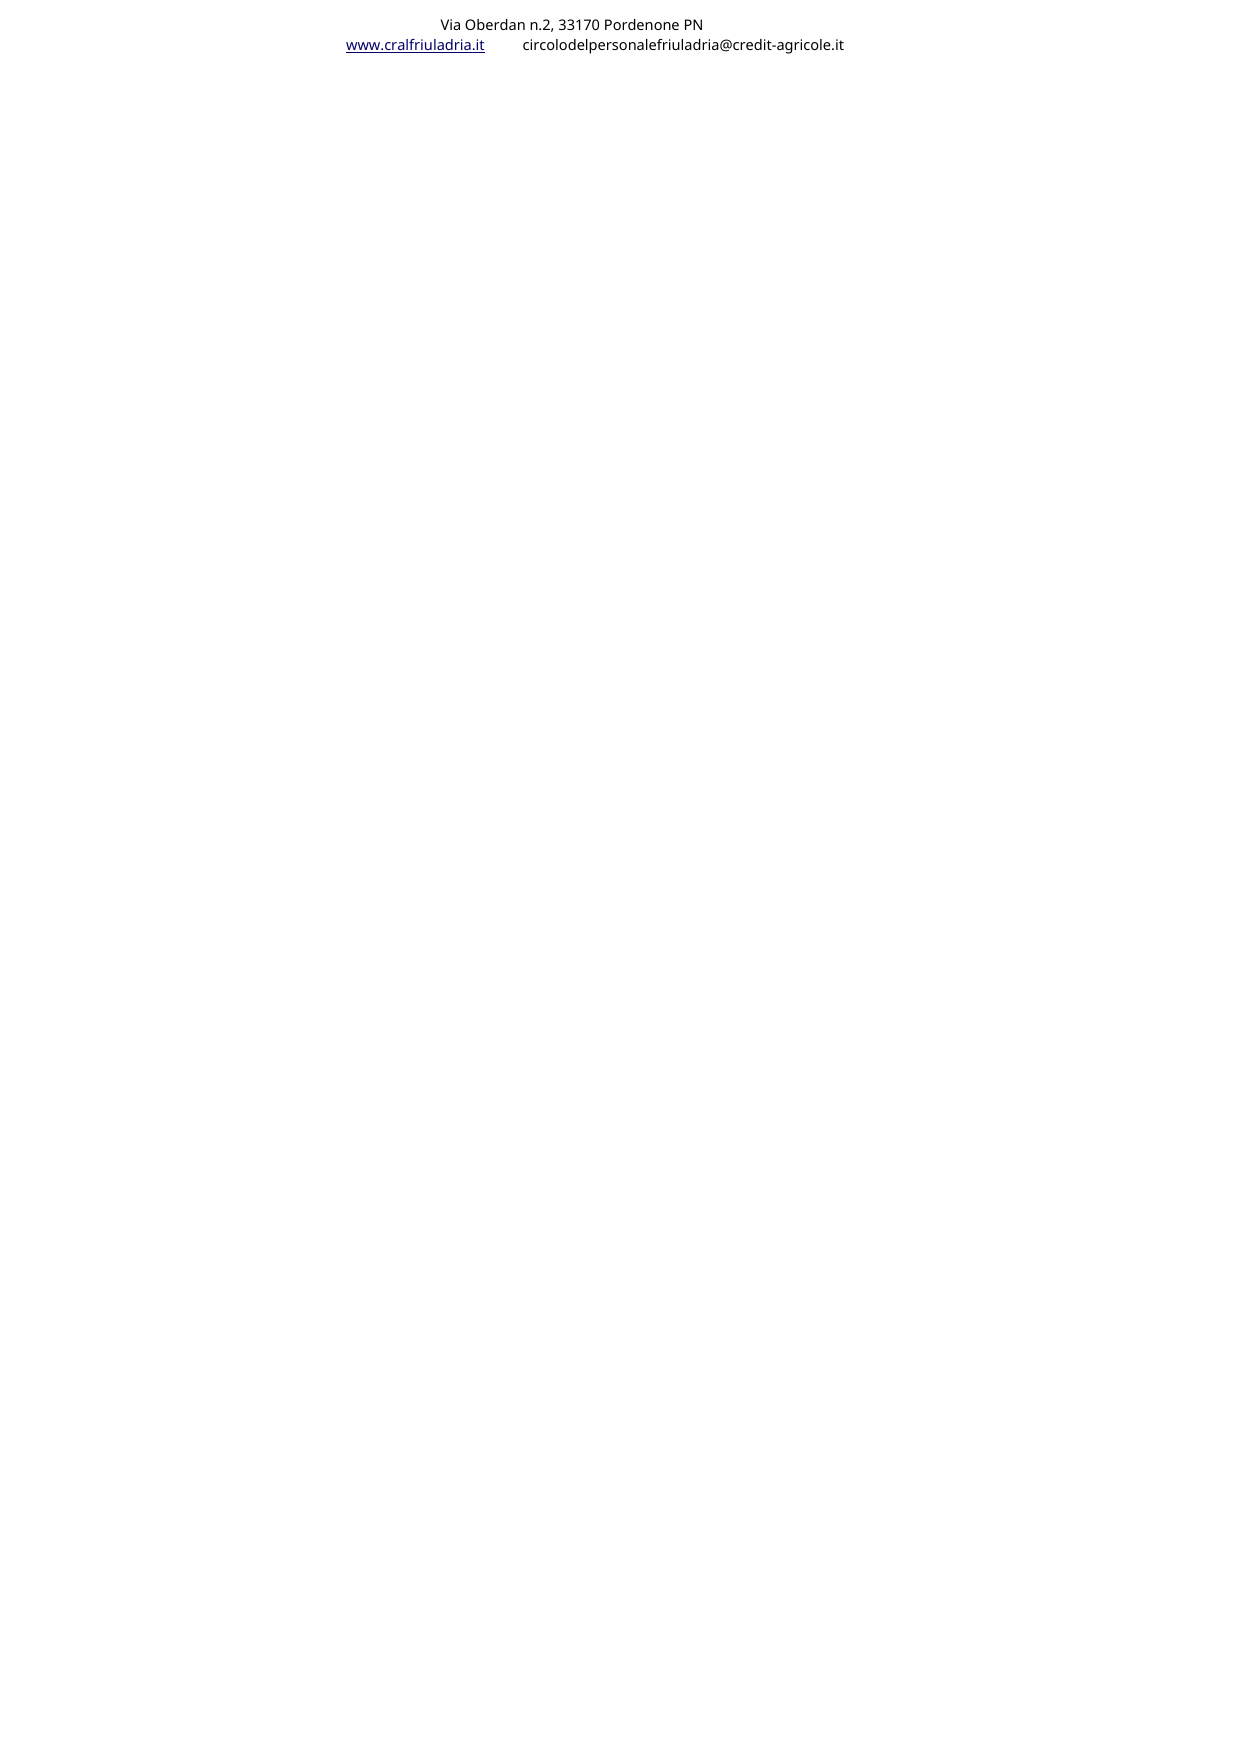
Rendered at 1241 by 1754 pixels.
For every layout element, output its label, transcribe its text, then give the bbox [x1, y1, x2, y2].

text Via Oberdan n.2, 33170 Pordenone PN [107, 15, 1106, 35]
text www.cralfriuladria.it circolodelpersonalefriuladria@credit-agricole.it [107, 35, 1106, 54]
